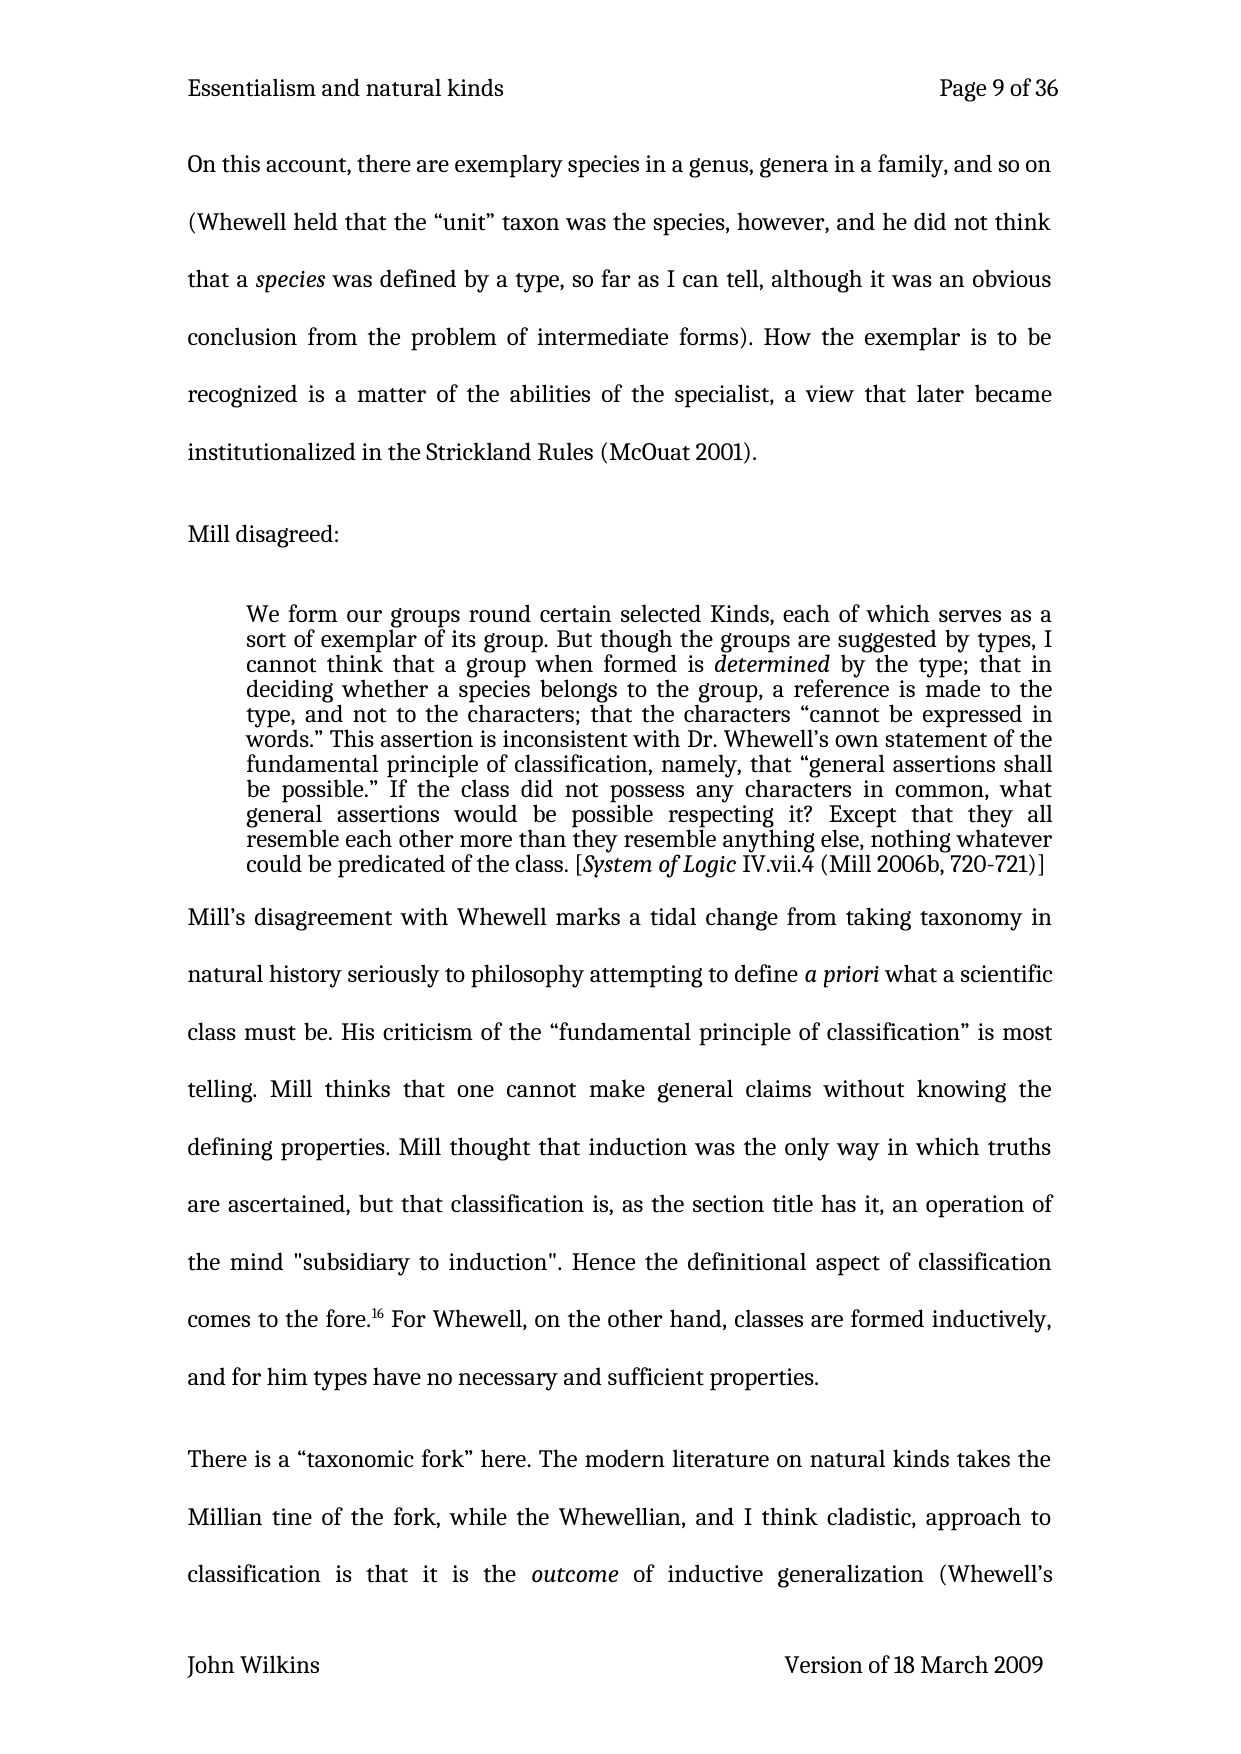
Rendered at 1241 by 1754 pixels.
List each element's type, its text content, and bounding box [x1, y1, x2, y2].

text On this account, there are exemplary species in a genus, genera in a family, and so on (Whewell held that the “unit” taxon was the species, however, and he did not think that a species was defined by a type, so far as I can tell, although it was an obvious conclusion from the problem of intermediate forms). How the exemplar is to be recognized is a matter of the abilities of the specialist, a view that later became institutionalized in the Strickland Rules (McOuat 2001). [187, 150, 1053, 466]
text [187, 1445, 1053, 1589]
text Mill’s disagreement with Whewell marks a tidal change from taking taxonomy in natural history seriously to philosophy attempting to define a priori what a scientific class must be. His criticism of the “fundamental principle of classification” is most telling. Mill thinks that one cannot make general claims without knowing the defining properties. Mill thought that induction was the only way in which truths are ascertained, but that classification is, as the section title has it, an operation of the mind "subsidiary to induction". Hence the definitional aspect of classification comes to the fore. For Whewell, on the other hand, classes are formed inductively, and for him types have no necessary and sufficient properties. [187, 902, 1053, 1391]
text Mill disagreed: [187, 520, 1053, 549]
text We form our groups round certain selected Kinds, each of which serves as a sort of exemplar of its group. But though the groups are suggested by types, I cannot think that a group when formed is determined by the type; that in deciding whether a species belongs to the group, a reference is made to the type, and not to the characters; that the characters “cannot be expressed in words.” This assertion is inconsistent with Dr. Whewell’s own statement of the fundamental principle of classification, namely, that “general assertions shall be possible.” If the class did not possess any characters in common, what general assertions would be possible respecting it? Except that they all resemble each other more than they resemble anything else, nothing whatever could be predicated of the class. [System of Logic IV.vii.4 (Mill 2006b, 720-721)] [246, 602, 1053, 877]
